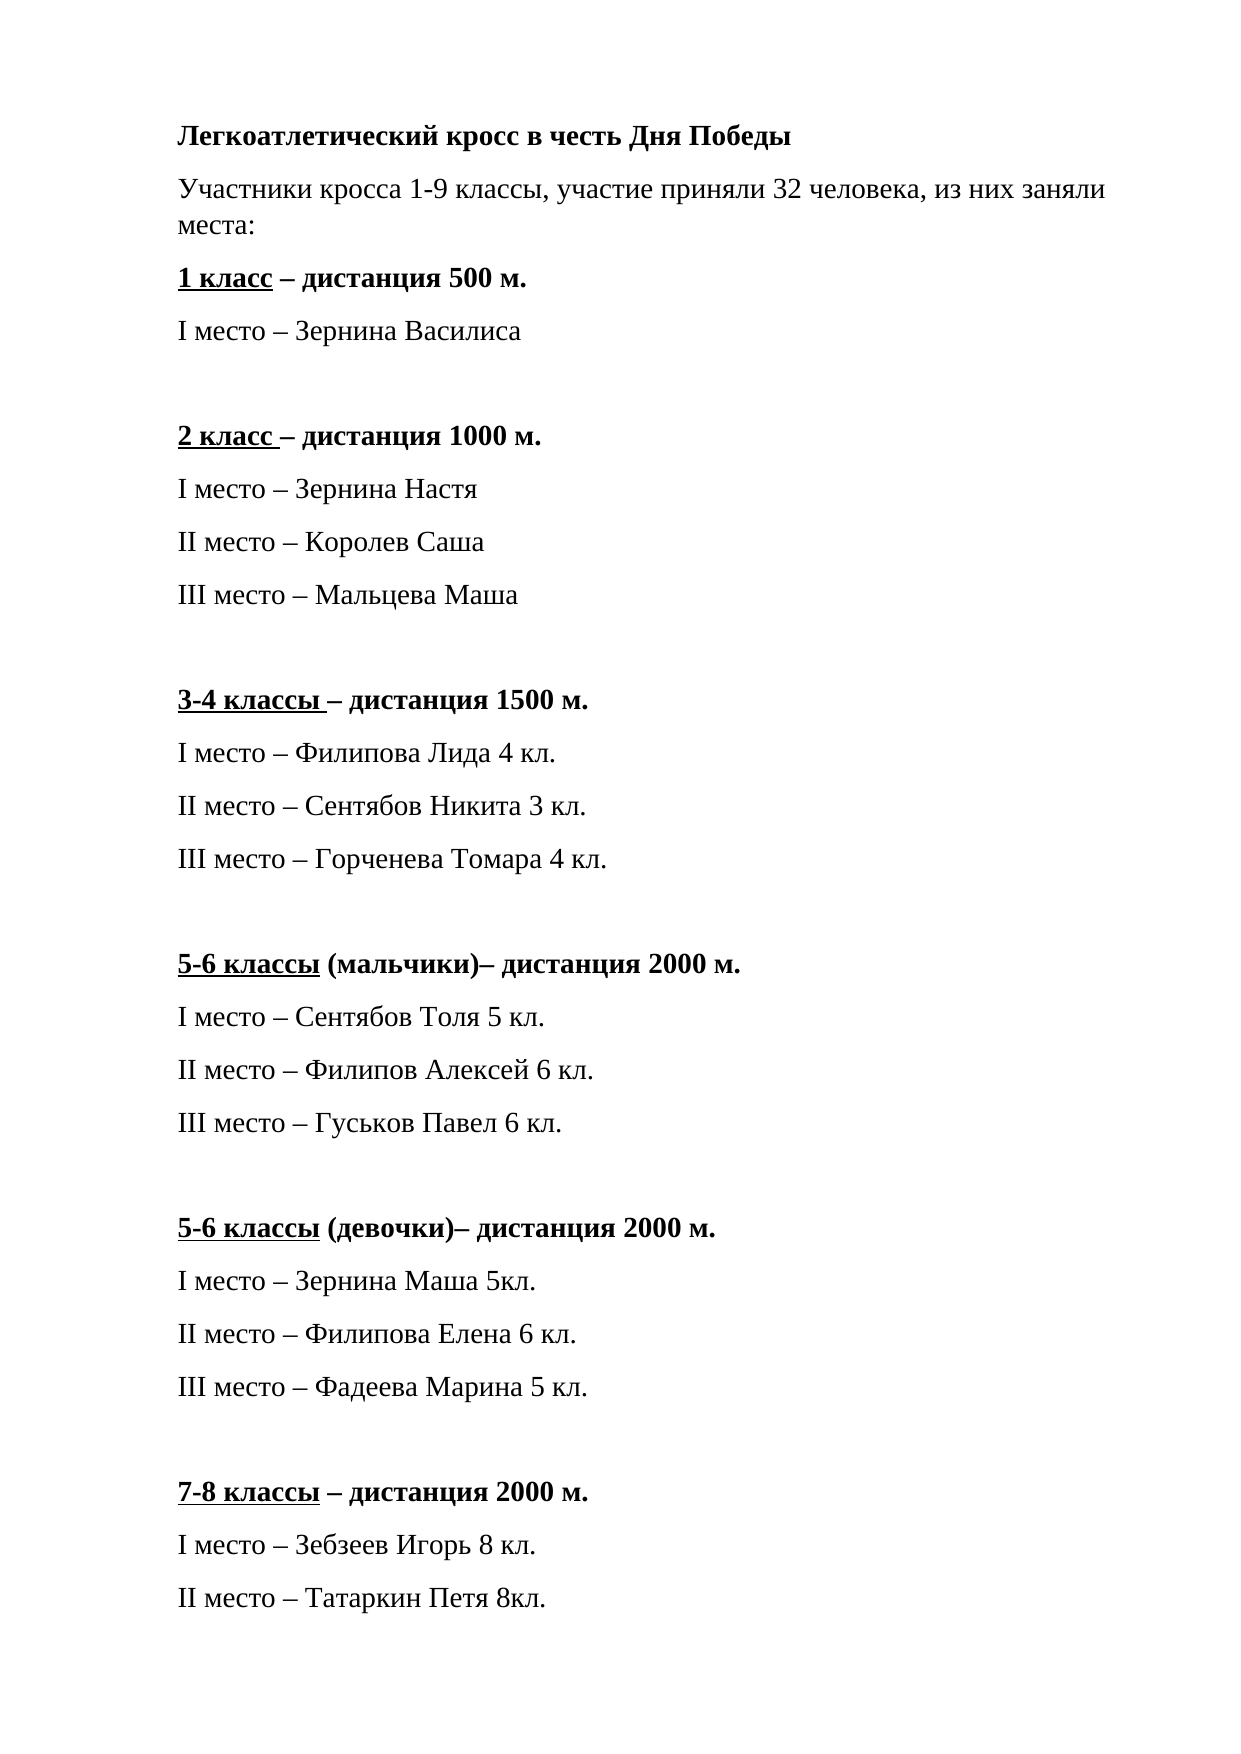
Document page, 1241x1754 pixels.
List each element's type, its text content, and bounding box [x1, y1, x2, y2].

text 5-6 классы (девочки)– дистанция 2000 м. [177, 1211, 1152, 1244]
text II место – Филипов Алексей 6 кл. [177, 1052, 1152, 1086]
text 7-8 классы – дистанция 2000 м. [177, 1474, 1152, 1508]
text III место – Горченева Томара 4 кл. [177, 841, 1152, 874]
text I место – Зебзеев Игорь 8 кл. [177, 1527, 1152, 1561]
text Участники кросса 1-9 классы, участие приняли 32 человека, из них заняли места: [177, 171, 1152, 241]
text II место – Королев Саша [177, 524, 1152, 557]
text Легкоатлетический кросс в честь Дня Победы [177, 118, 1152, 152]
text I место – Зернина Маша 5кл. [177, 1263, 1152, 1297]
text II место – Сентябов Никита 3 кл. [177, 788, 1152, 822]
text 5-6 классы (мальчики)– дистанция 2000 м. [177, 946, 1152, 980]
text III место – Фадеева Марина 5 кл. [177, 1369, 1152, 1402]
text 3-4 классы – дистанция 1500 м. [177, 682, 1152, 716]
text 2 класс – дистанция 1000 м. [177, 418, 1152, 452]
text III место – Мальцева Маша [177, 577, 1152, 610]
text I место – Зернина Василиса [177, 313, 1152, 346]
text I место – Зернина Настя [177, 471, 1152, 505]
text II место – Филипова Елена 6 кл. [177, 1316, 1152, 1350]
text III место – Гуськов Павел 6 кл. [177, 1105, 1152, 1138]
text I место – Филипова Лида 4 кл. [177, 735, 1152, 769]
text II место – Татаркин Петя 8кл. [177, 1580, 1152, 1614]
text I место – Сентябов Толя 5 кл. [177, 999, 1152, 1033]
text 1 класс – дистанция 500 м. [177, 260, 1152, 293]
